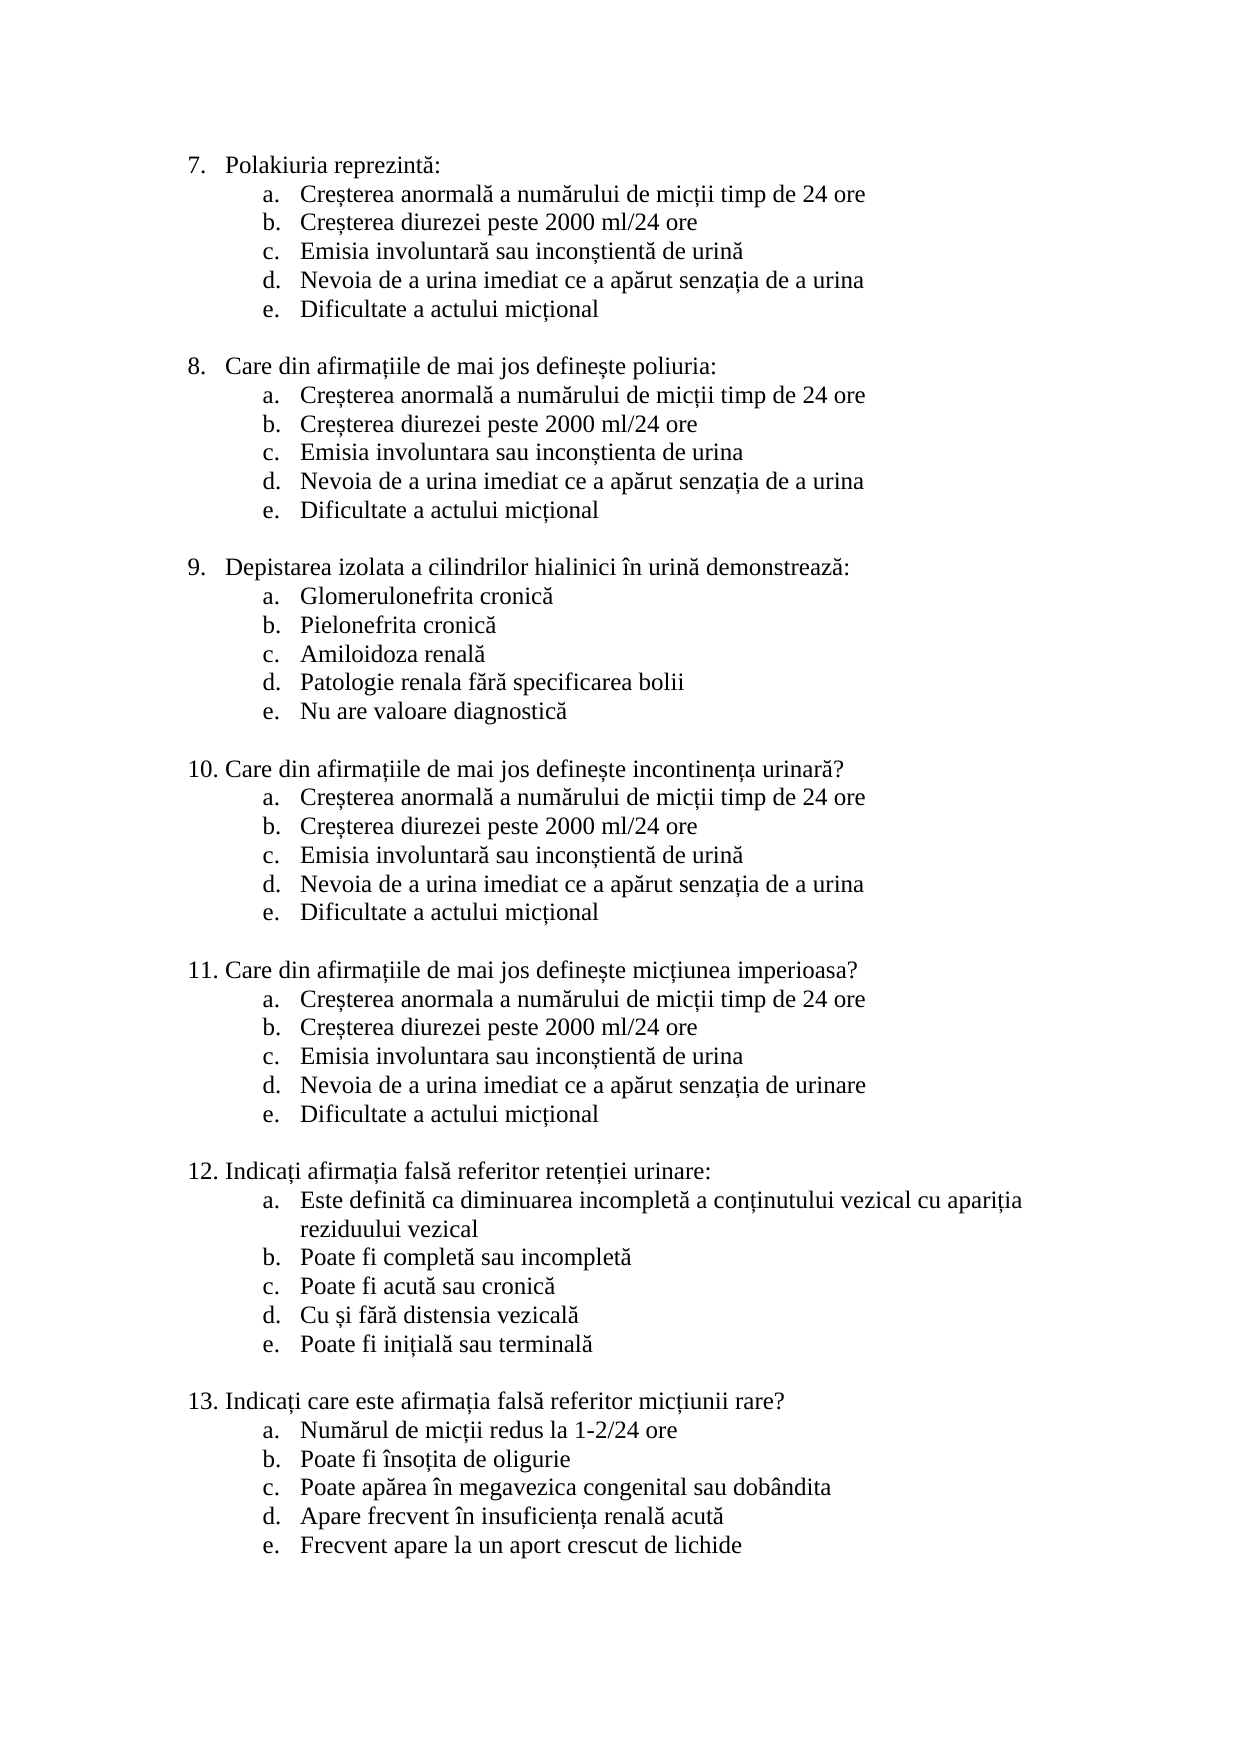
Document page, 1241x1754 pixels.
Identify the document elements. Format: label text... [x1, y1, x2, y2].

list Emisia involuntară sau inconștientă de urină [262, 840, 1090, 869]
list Depistarea izolata a cilindrilor hialinici în urină demonstrează: [187, 552, 1090, 581]
list Care din afirmațiile de mai jos definește poliuria: [187, 351, 1090, 380]
list Indicați care este afirmația falsă referitor micțiunii rare? [187, 1386, 1090, 1415]
list Indicați afirmația falsă referitor retenției urinare: [187, 1156, 1090, 1185]
list Cu și fără distensia vezicală [262, 1300, 1090, 1329]
list Apare frecvent în insuficiența renală acută [262, 1501, 1090, 1530]
list Poate fi completă sau incompletă [262, 1242, 1090, 1271]
list Poate fi acută sau cronică [262, 1271, 1090, 1300]
list Dificultate a actului micțional [262, 897, 1090, 926]
list Creșterea anormala a numărului de micții timp de 24 ore [262, 984, 1090, 1012]
list Care din afirmațiile de mai jos definește micțiunea imperioasa? [187, 955, 1090, 984]
list Nevoia de a urina imediat ce a apărut senzația de a urina [262, 466, 1090, 495]
list Dificultate a actului micțional [262, 1099, 1090, 1127]
list Emisia involuntara sau inconștientă de urina [262, 1041, 1090, 1070]
list Este definită ca diminuarea incompletă a conținutului vezical cu apariția reziduului vezical [262, 1185, 1090, 1242]
list Nu are valoare diagnostică [262, 696, 1090, 725]
list Polakiuria reprezintă: [187, 150, 1090, 179]
list Nevoia de a urina imediat ce a apărut senzația de a urina [262, 869, 1090, 897]
list Pielonefrita cronică [262, 610, 1090, 639]
list Poate fi inițială sau terminală [262, 1329, 1090, 1357]
list Poate apărea în megavezica congenital sau dobândita [262, 1472, 1090, 1501]
list Creșterea anormală a numărului de micții timp de 24 ore [262, 380, 1090, 409]
list Creșterea diurezei peste 2000 ml/24 ore [262, 409, 1090, 437]
list Emisia involuntara sau inconștienta de urina [262, 437, 1090, 466]
list Amiloidoza renală [262, 639, 1090, 667]
list Creșterea diurezei peste 2000 ml/24 ore [262, 1012, 1090, 1041]
list Numărul de micții redus la 1-2/24 ore [262, 1415, 1090, 1444]
list Glomerulonefrita cronică [262, 581, 1090, 610]
list Poate fi însoțita de oligurie [262, 1444, 1090, 1472]
list Creșterea diurezei peste 2000 ml/24 ore [262, 811, 1090, 840]
list Creșterea diurezei peste 2000 ml/24 ore [262, 207, 1090, 236]
list Creșterea anormală a numărului de micții timp de 24 ore [262, 179, 1090, 207]
list Care din afirmațiile de mai jos definește incontinența urinară? [187, 754, 1090, 782]
list Patologie renala fără specificarea bolii [262, 667, 1090, 696]
list Creșterea anormală a numărului de micții timp de 24 ore [262, 782, 1090, 811]
list Nevoia de a urina imediat ce a apărut senzația de a urina [262, 265, 1090, 294]
list Nevoia de a urina imediat ce a apărut senzația de urinare [262, 1070, 1090, 1099]
list Dificultate a actului micțional [262, 495, 1090, 524]
list Frecvent apare la un aport crescut de lichide [262, 1530, 1090, 1559]
list Dificultate a actului micțional [262, 294, 1090, 322]
list Emisia involuntară sau inconștientă de urină [262, 236, 1090, 265]
